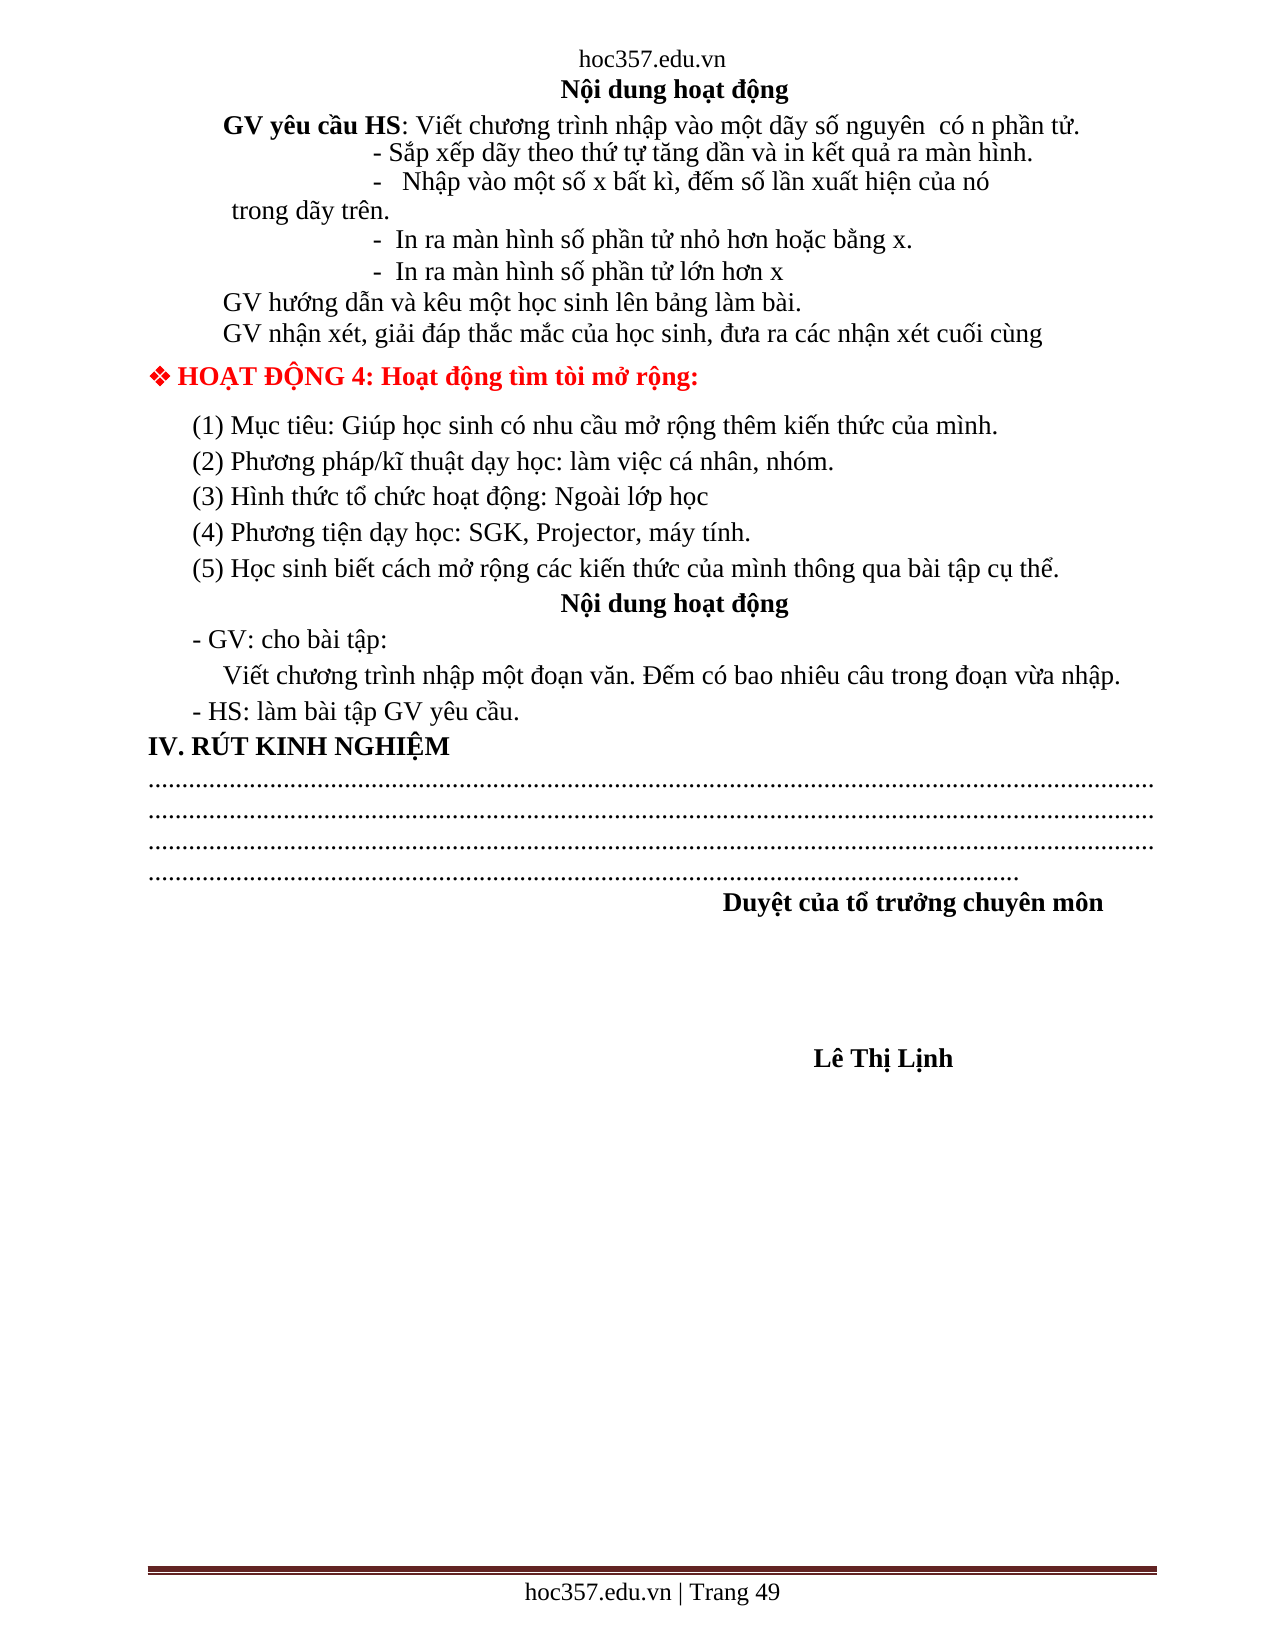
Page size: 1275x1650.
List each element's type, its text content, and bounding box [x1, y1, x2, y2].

text - Sắp xếp dãy theo thứ tự tăng dần và in kết quả ra màn hình. [232, 140, 1159, 166]
text (4) Phương tiện dạy học: SGK, Projector, máy tính. [148, 516, 1157, 547]
list HOẠT ĐỘNG 4: Hoạt động tìm tòi mở rộng: [148, 361, 1157, 392]
text (3) Hình thức tổ chức hoạt động: Ngoài lớp học [148, 480, 1157, 512]
text Nội dung hoạt động [148, 588, 1157, 619]
text (5) Học sinh biết cách mở rộng các kiến thức của mình thông qua bài tập cụ thể. [148, 552, 1157, 583]
text - HS: làm bài tập GV yêu cầu. [148, 695, 1157, 726]
text - In ra màn hình số phần tử lớn hơn x [148, 254, 1157, 286]
text (2) Phương pháp/kĩ thuật dạy học: làm việc cá nhân, nhóm. [148, 445, 1157, 476]
text - GV: cho bài tập: [148, 623, 1157, 654]
text Duyệt của tổ trưởng chuyên môn [148, 886, 1157, 917]
text IV. RÚT KINH NGHIỆM ................................................................................................................................................................................................................................................................................................................................................................................................................................................................................................................................................................................................ [148, 731, 1157, 886]
text - In ra màn hình số phần tử nhỏ hơn hoặc bằng x. [231, 225, 1051, 254]
text GV nhận xét, giải đáp thắc mắc của học sinh, đưa ra các nhận xét cuối cùng [148, 317, 1157, 348]
text Nội dung hoạt động [148, 73, 1157, 104]
text GV yêu cầu HS: Viết chương trình nhập vào một dãy số nguyên có n phần tử. [148, 109, 1157, 140]
text Lê Thị Lịnh [148, 1042, 1157, 1073]
text Viết chương trình nhập một đoạn văn. Đếm có bao nhiêu câu trong đoạn vừa nhập. [148, 659, 1157, 690]
text (1) Mục tiêu: Giúp học sinh có nhu cầu mở rộng thêm kiến thức của mình. [148, 409, 1157, 440]
text - Nhập vào một số x bất kì, đếm số lần xuất hiện của nó trong dãy trên. [231, 167, 1051, 225]
text GV hướng dẫn và kêu một học sinh lên bảng làm bài. [148, 286, 1157, 317]
